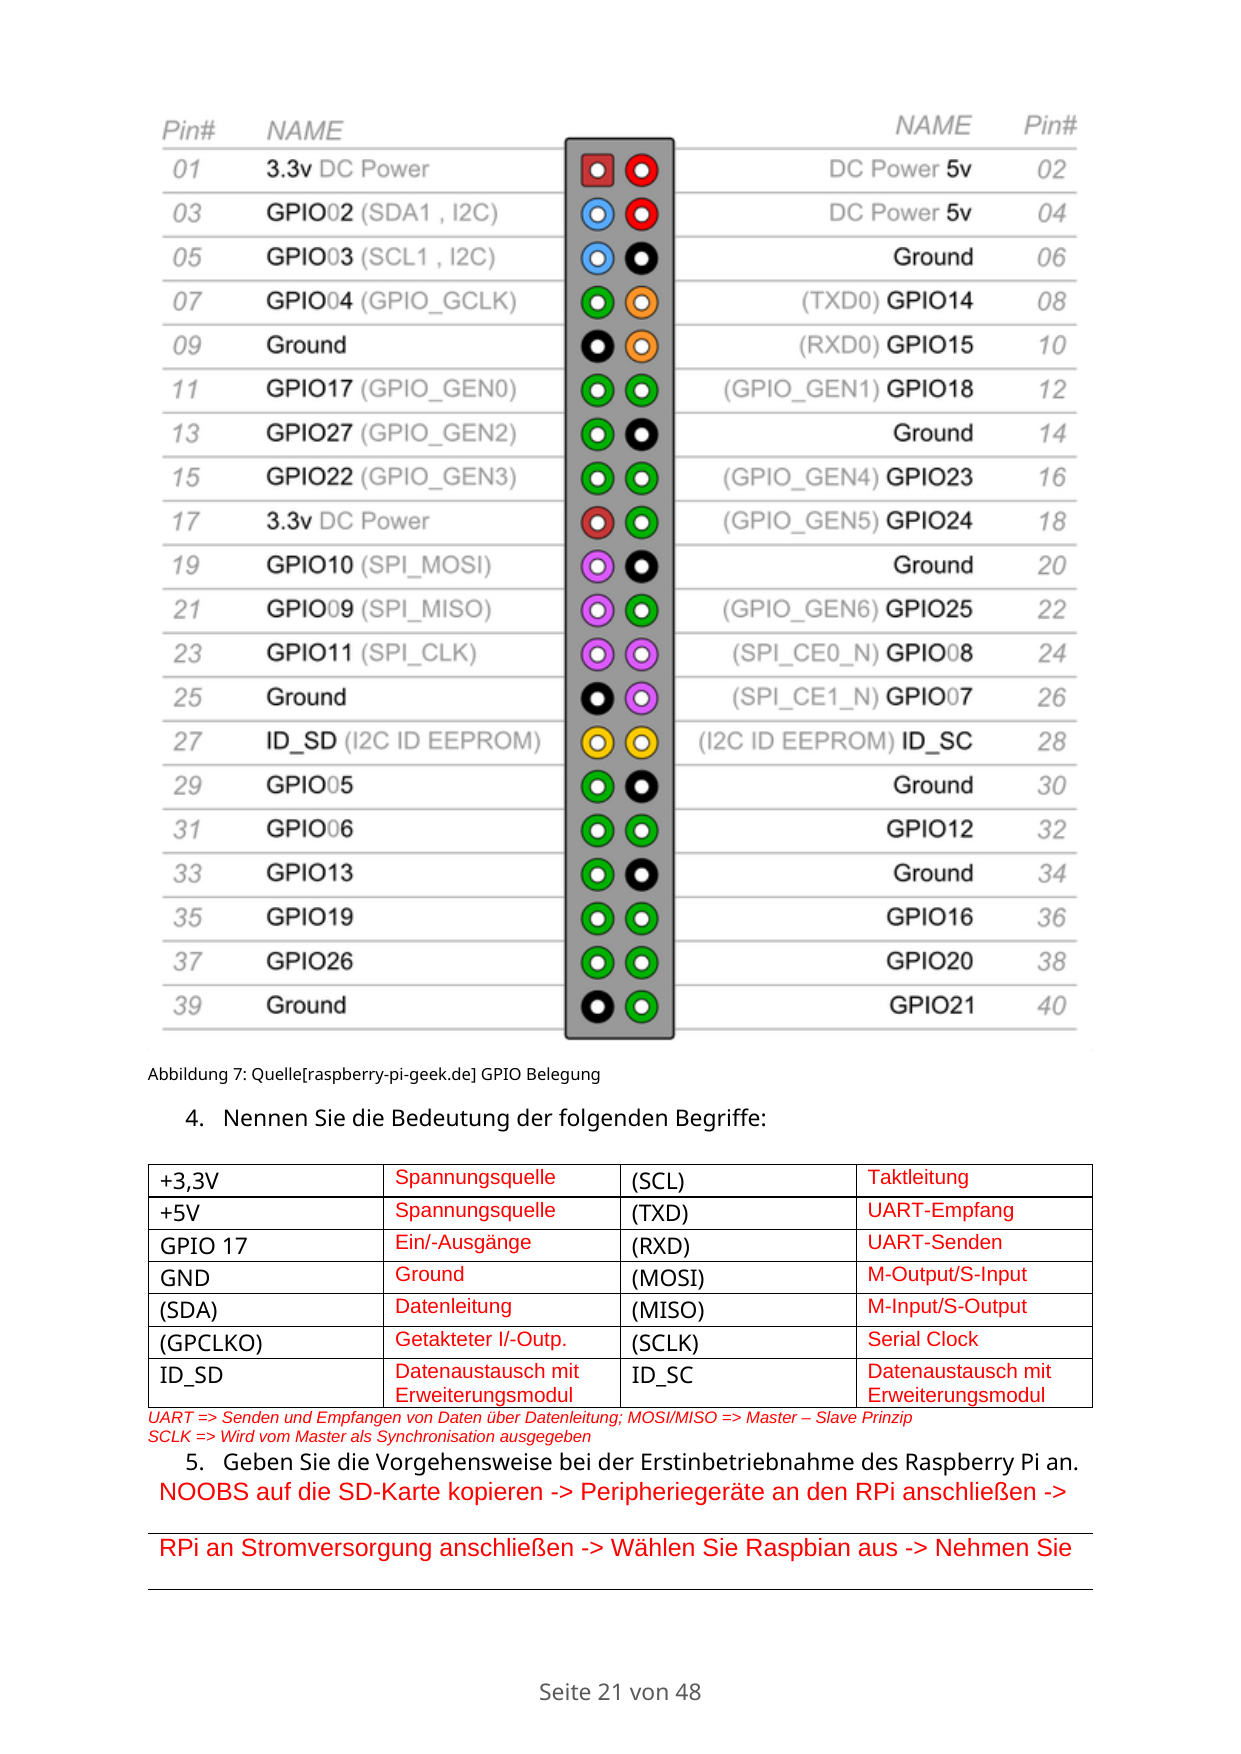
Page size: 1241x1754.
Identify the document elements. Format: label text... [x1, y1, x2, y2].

table_cell GPIO 17 [149, 1230, 383, 1261]
table_cell Ein/-Ausgänge [384, 1230, 620, 1261]
list Nennen Sie die Bedeutung der folgenden Begriffe: [185, 1102, 1092, 1133]
table_header +3,3V [149, 1165, 383, 1196]
table_cell ID_SC [621, 1359, 856, 1407]
table_cell (MOSI) [621, 1262, 856, 1293]
table_cell Spannungsquelle [384, 1198, 620, 1229]
table_cell (TXD) [621, 1198, 856, 1229]
table_cell M-Input/S-Output [857, 1294, 1092, 1326]
table_cell (GPCLKO) [149, 1327, 383, 1358]
table_cell Datenaustausch mit Erweiterungsmodul [857, 1359, 1092, 1407]
table_cell (MISO) [621, 1294, 856, 1326]
table_header (SCL) [621, 1165, 856, 1196]
table_cell +5V [149, 1198, 383, 1229]
table_cell UART-Empfang [857, 1198, 1092, 1229]
table_cell (RXD) [621, 1230, 856, 1261]
table_header Spannungsquelle [384, 1165, 620, 1196]
table_cell GND [149, 1262, 383, 1293]
table_cell ID_SD [149, 1359, 383, 1407]
table_cell Getakteter I/-Outp. [384, 1327, 620, 1358]
table_cell Datenaustausch mit Erweiterungsmodul [384, 1359, 620, 1407]
table_cell M-Output/S-Input [857, 1262, 1092, 1293]
table_cell Datenleitung [384, 1294, 620, 1326]
table_cell (SDA) [149, 1294, 383, 1326]
table_header Taktleitung [857, 1165, 1092, 1196]
list Geben Sie die Vorgehensweise bei der Erstinbetriebnahme des Raspberry Pi an. [185, 1446, 1092, 1477]
table_cell Serial Clock [857, 1327, 1092, 1358]
table_cell RPi an Stromversorgung anschließen -> Wählen Sie Raspbian aus -> Nehmen Sie [148, 1534, 1092, 1588]
picture [147, 105, 1093, 1051]
table_header NOOBS auf die SD-Karte kopieren -> Peripheriegeräte an den RPi anschließen -> [148, 1478, 1092, 1532]
text SCLK => Wird vom Master als Synchronisation ausgegeben [148, 1427, 1092, 1446]
table_cell Ground [384, 1262, 620, 1293]
text UART => Senden und Empfangen von Daten über Datenleitung; MOSI/MISO => Master – Slave Prinzip [148, 1408, 1092, 1427]
table_cell (SCLK) [621, 1327, 856, 1358]
text Abbildung 7: Quelle[raspberry-pi-geek.de] GPIO Belegung [148, 1063, 1092, 1086]
table_cell UART-Senden [857, 1230, 1092, 1261]
